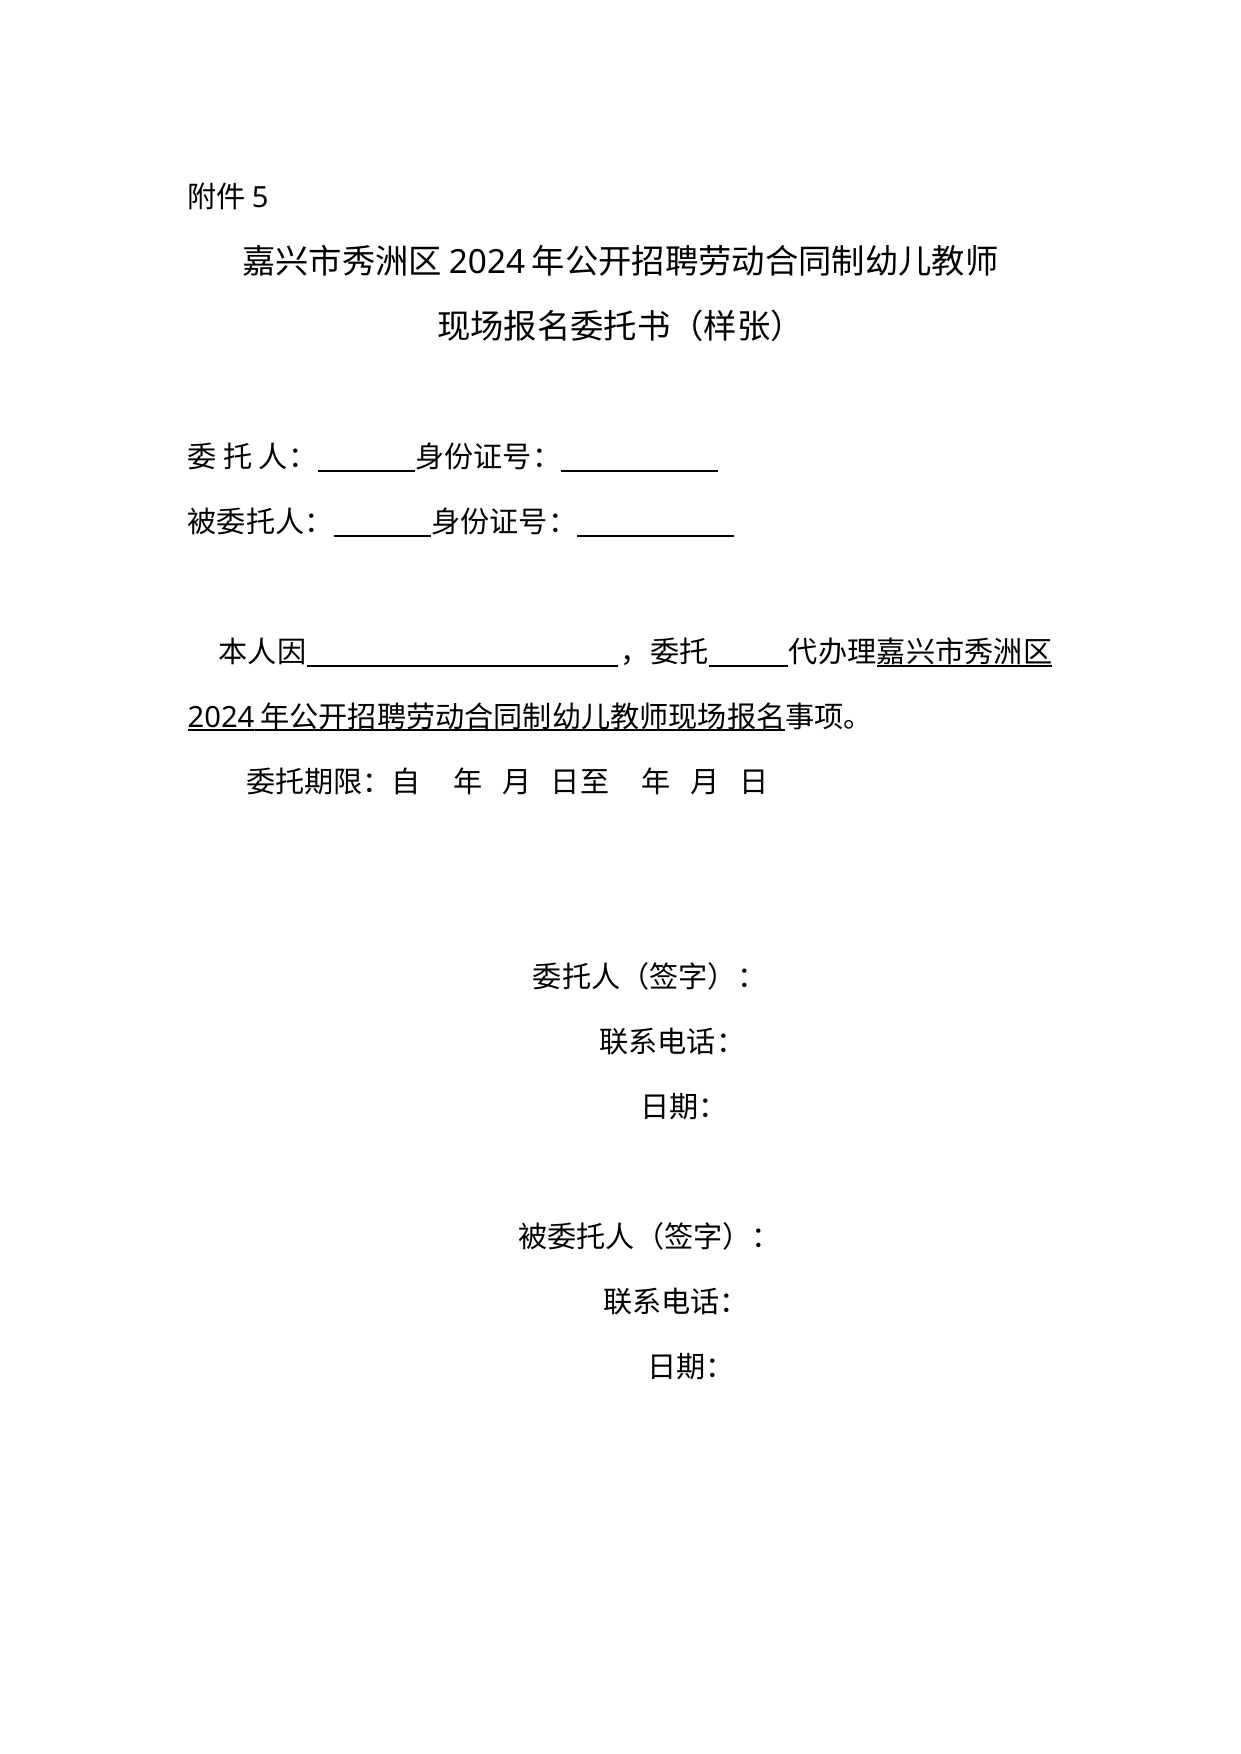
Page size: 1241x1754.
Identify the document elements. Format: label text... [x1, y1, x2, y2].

text 本人因 ，委托 代办理嘉兴市秀洲区2024年公开招聘劳动合同制幼儿教师现场报名事项。 [187, 617, 1053, 747]
text 附件5 [187, 162, 1053, 227]
text 嘉兴市秀洲区2024年公开招聘劳动合同制幼儿教师 [187, 227, 1053, 292]
text 被委托人（签字）： [187, 1202, 1053, 1267]
text 联系电话： [187, 1267, 1053, 1332]
text 被委托人： 身份证号： [187, 487, 1053, 552]
text 委托期限：自 年 月 日至 年 月 日 [187, 747, 1053, 812]
text 现场报名委托书（样张） [187, 292, 1053, 357]
text 日期： [187, 1072, 1053, 1137]
text 委托人（签字）： [187, 942, 1053, 1007]
text 联系电话： [187, 1007, 1053, 1072]
text 委 托 人： 身份证号： [187, 422, 1053, 487]
text 日期： [187, 1332, 1053, 1397]
